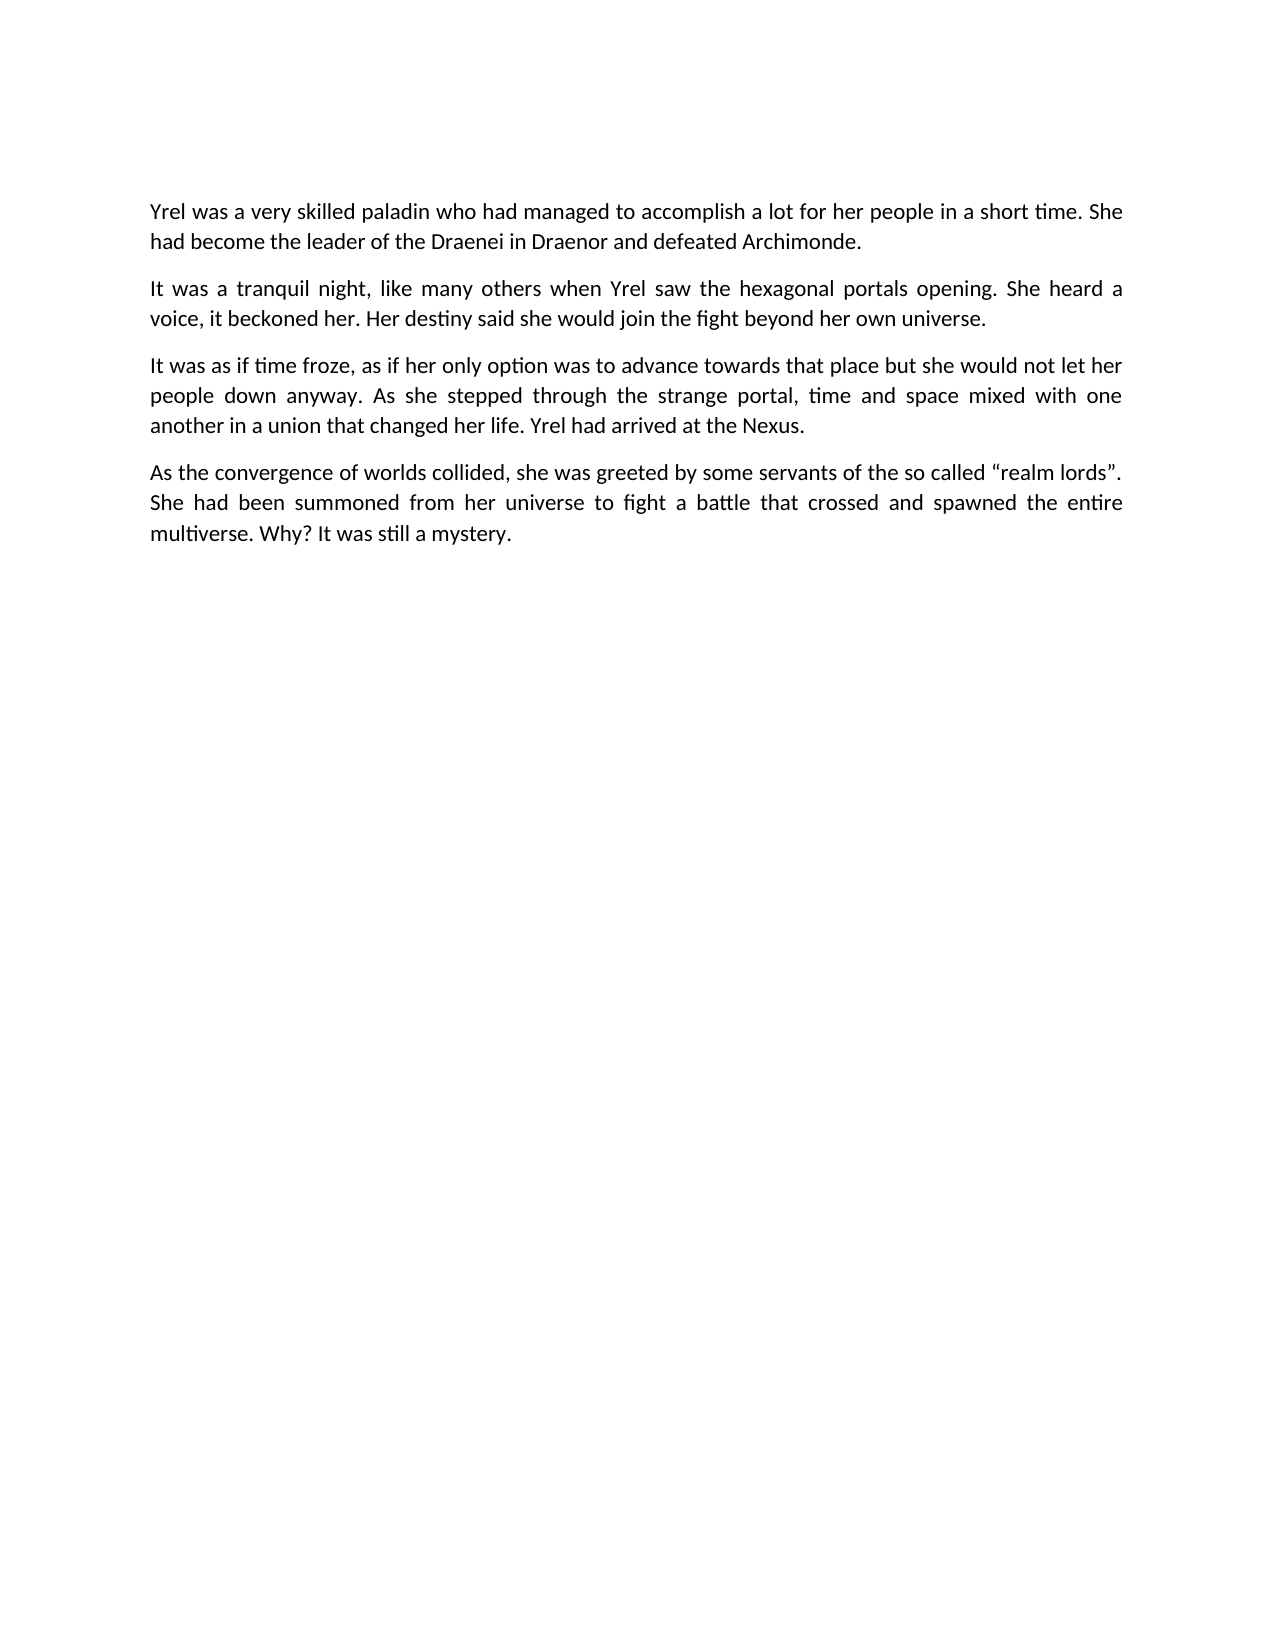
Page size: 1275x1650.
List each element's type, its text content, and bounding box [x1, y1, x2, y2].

text As the convergence of worlds collided, she was greeted by some servants of the so called “realm lords”. She had been summoned from her universe to fight a battle that crossed and spawned the entire multiverse. Why? It was still a mystery. [150, 458, 1125, 547]
text It was as if time froze, as if her only option was to advance towards that place but she would not let her people down anyway. As she stepped through the strange portal, time and space mixed with one another in a union that changed her life. Yrel had arrived at the Nexus. [150, 351, 1125, 439]
text Yrel was a very skilled paladin who had managed to accomplish a lot for her people in a short time. She had become the leader of the Draenei in Draenor and defeated Archimonde. [150, 197, 1125, 255]
text It was a tranquil night, like many others when Yrel saw the hexagonal portals opening. She heard a voice, it beckoned her. Her destiny said she would join the fight beyond her own universe. [150, 274, 1125, 332]
